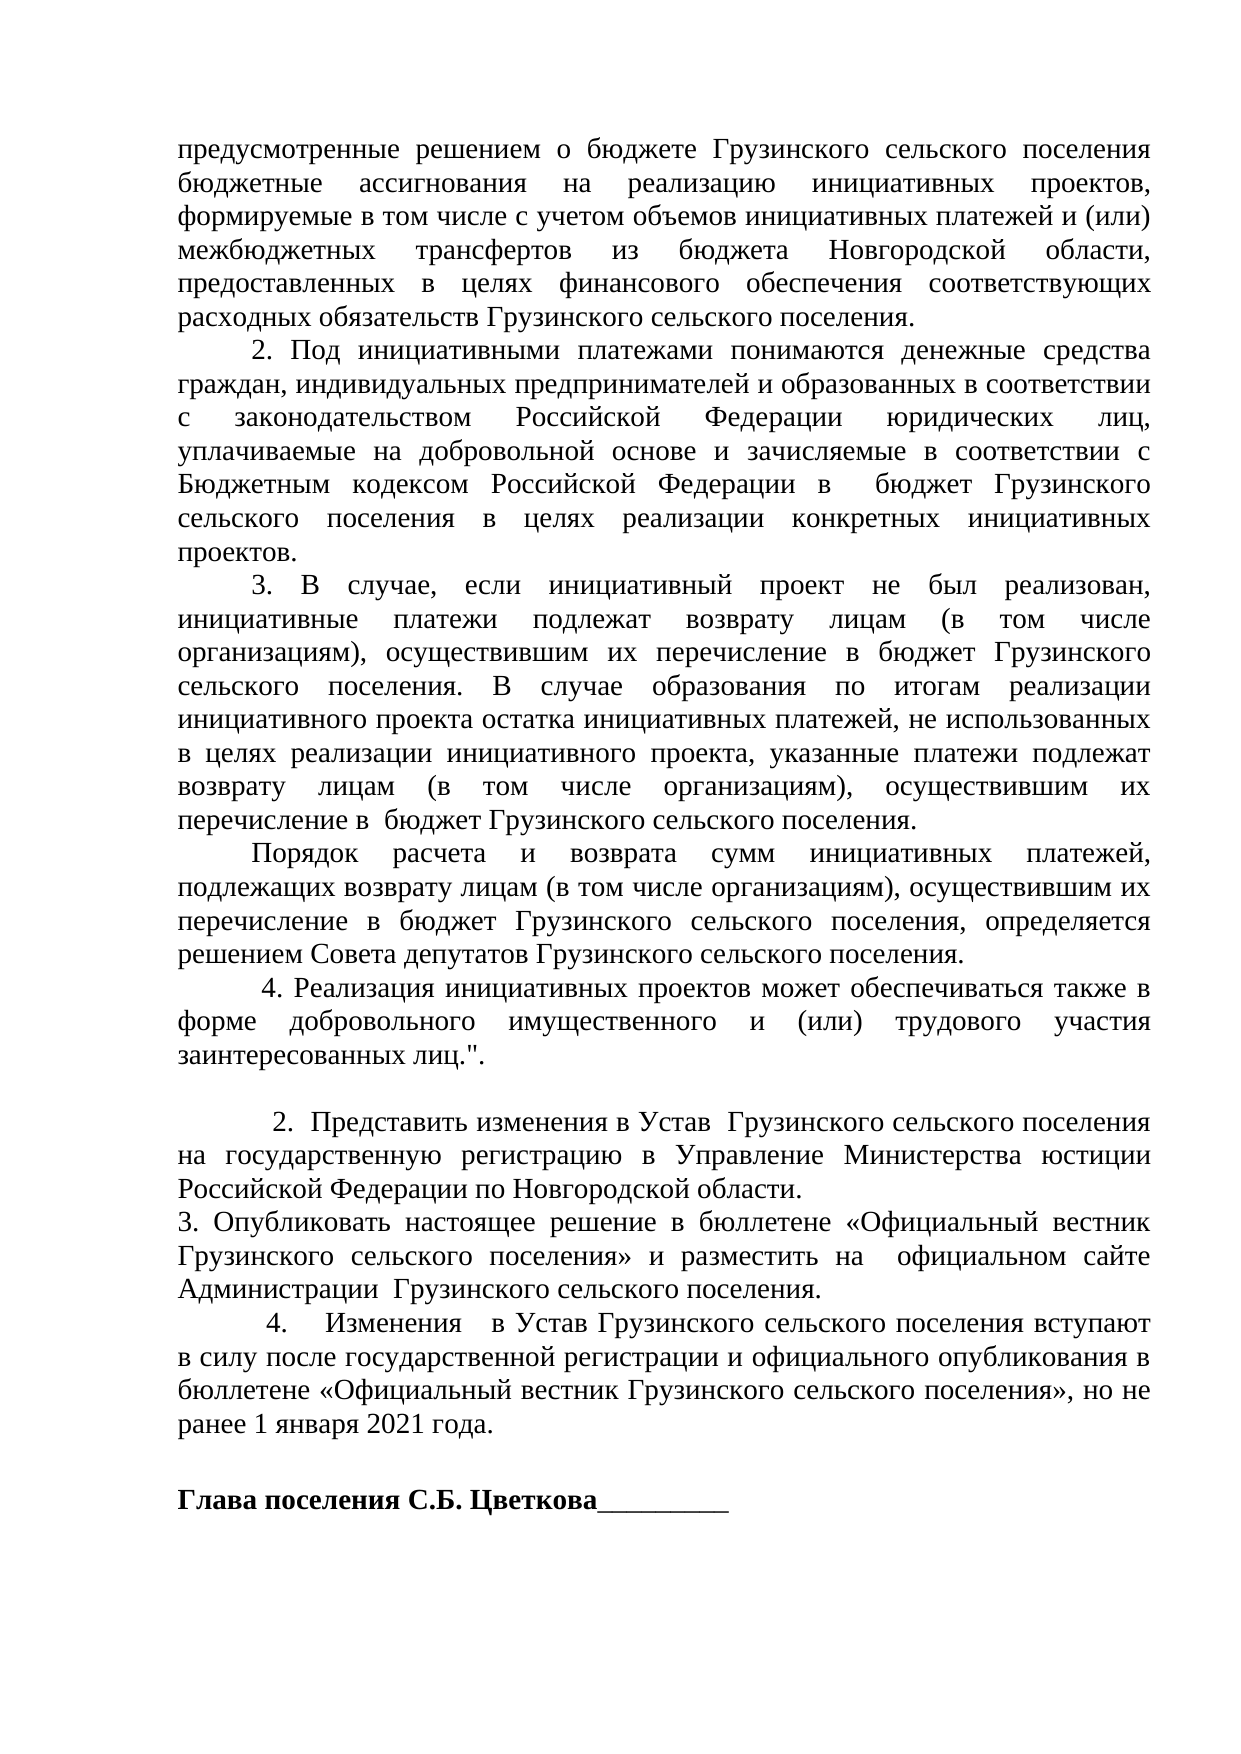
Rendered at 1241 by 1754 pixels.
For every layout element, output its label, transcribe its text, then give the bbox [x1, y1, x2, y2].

text 2. Представить изменения в Устав Грузинского сельского поселения на государственную регистрацию в Управление Министерства юстиции Российской Федерации по Новгородской области. [177, 1104, 1152, 1204]
text Глава поселения С.Б. Цветкова_________ [177, 1489, 1152, 1514]
text 2. Под инициативными платежами понимаются денежные средства граждан, индивидуальных предпринимателей и образованных в соответствии с законодательством Российской Федерации юридических лиц, уплачиваемые на добровольной основе и зачисляемые в соответствии с Бюджетным кодексом Российской Федерации в бюджет Грузинского сельского поселения в целях реализации конкретных инициативных проектов. [177, 332, 1152, 567]
text Порядок расчета и возврата сумм инициативных платежей, подлежащих возврату лицам (в том числе организациям), осуществившим их перечисление в бюджет Грузинского сельского поселения, определяется решением Совета депутатов Грузинского сельского поселения. [177, 836, 1152, 970]
text 3. Опубликовать настоящее решение в бюллетене «Официальный вестник Грузинского сельского поселения» и разместить на официальном сайте Администрации Грузинского сельского поселения. [177, 1204, 1152, 1305]
text 3. В случае, если инициативный проект не был реализован, инициативные платежи подлежат возврату лицам (в том числе организациям), осуществившим их перечисление в бюджет Грузинского сельского поселения. В случае образования по итогам реализации инициативного проекта остатка инициативных платежей, не использованных в целях реализации инициативного проекта, указанные платежи подлежат возврату лицам (в том числе организациям), осуществившим их перечисление в бюджет Грузинского сельского поселения. [177, 567, 1152, 836]
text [177, 131, 1152, 332]
list Изменения в Устав Грузинского сельского поселения вступают в силу после государственной регистрации и официального опубликования в бюллетене «Официальный вестник Грузинского сельского поселения», но не ранее 1 января 2021 года. [177, 1305, 1152, 1439]
text 4. Реализация инициативных проектов может обеспечиваться также в форме добровольного имущественного и (или) трудового участия заинтересованных лиц.". [177, 970, 1152, 1070]
